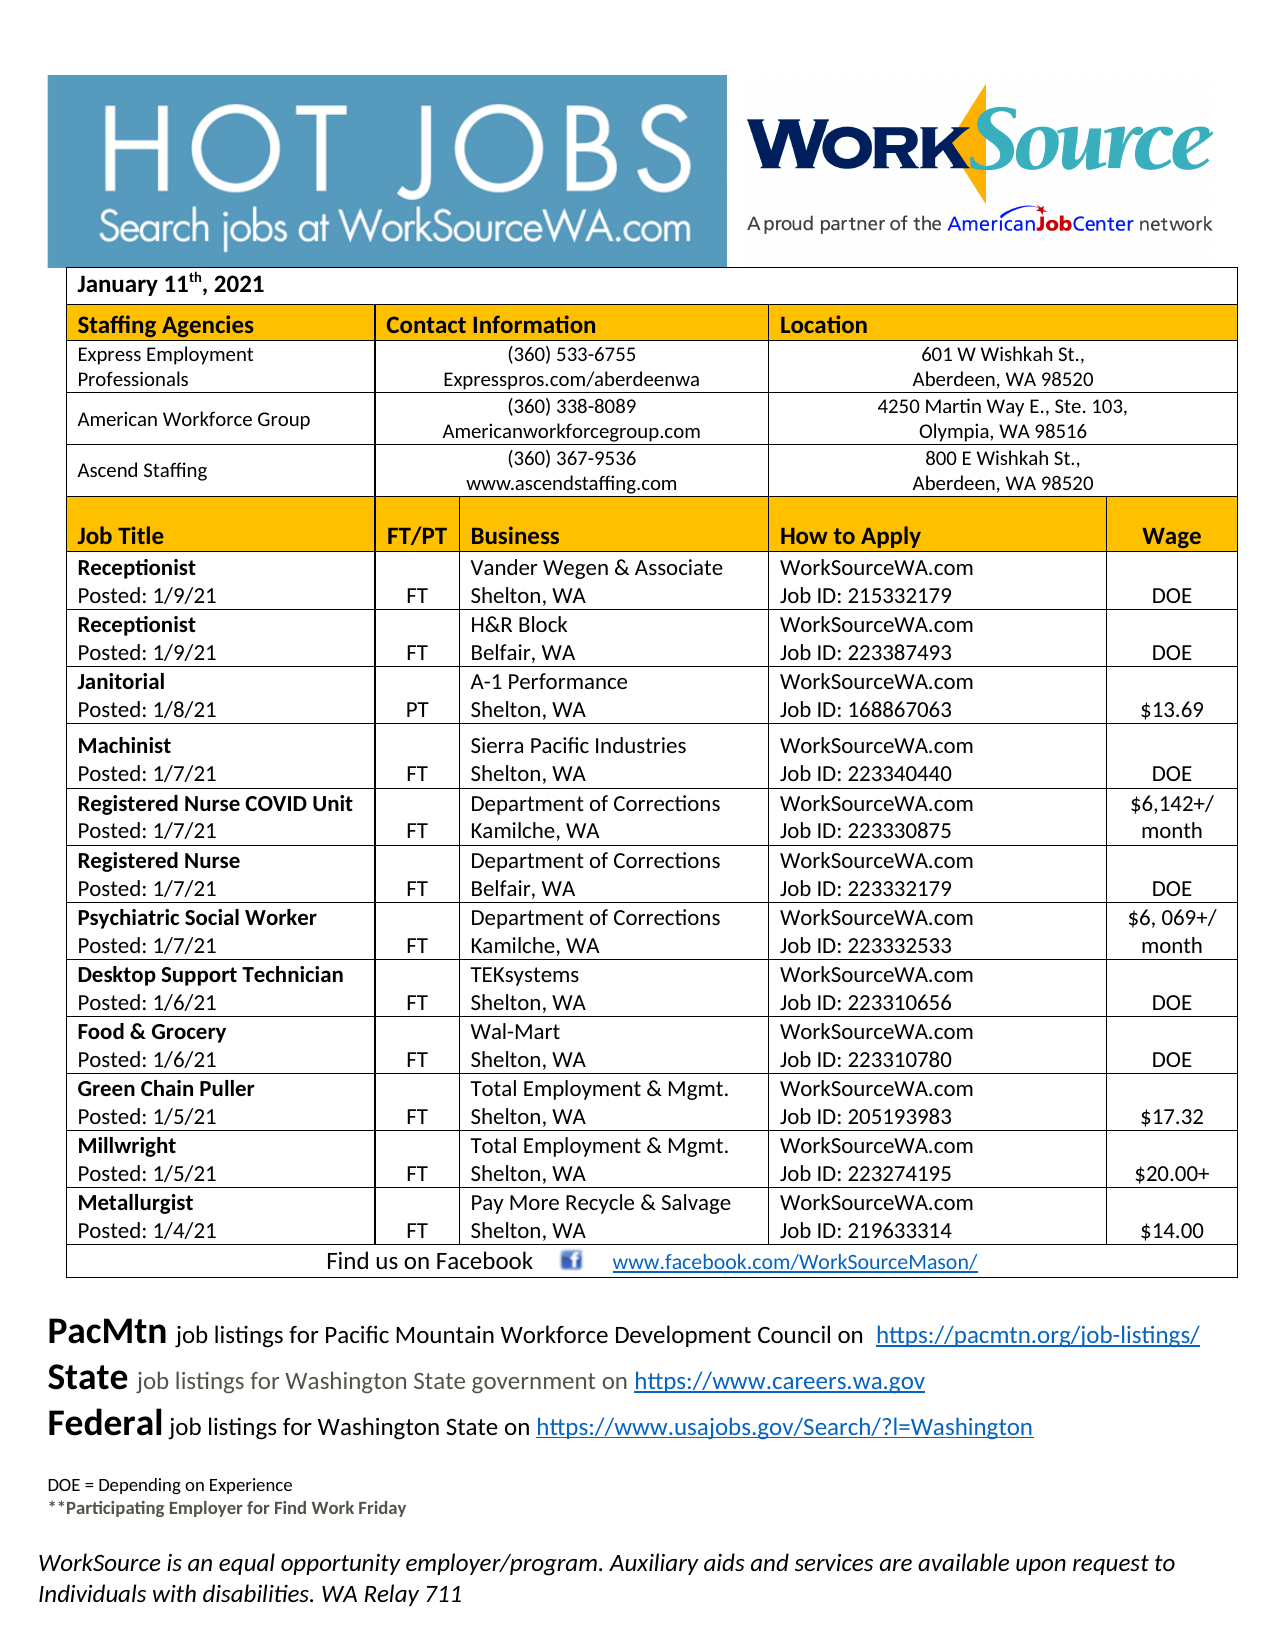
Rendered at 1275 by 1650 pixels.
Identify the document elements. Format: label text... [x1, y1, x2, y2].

table_cell Wage [1107, 497, 1237, 551]
table_cell Green Chain Puller Posted: 1/5/21 [67, 1074, 374, 1130]
table_cell WorkSourceWA.com Job ID: 215332179 [769, 552, 1106, 609]
table_cell WorkSourceWA.com Job ID: 219633314 [769, 1188, 1106, 1244]
text State job listings for Washington State government on https://www.careers.wa.gov Federal job listings for Washington State on https://www.usajobs.gov/Search/?l=Washington [47, 1353, 1228, 1444]
table_cell PT [376, 667, 459, 723]
table_cell Total Employment & Mgmt. Shelton, WA [460, 1131, 768, 1187]
table_cell DOE [1107, 610, 1237, 666]
table_cell Location [769, 305, 1237, 340]
table_cell (360) 367-9536 www.ascendstaffing.com [376, 445, 507, 496]
table_cell Find us on Facebook www.facebook.com/WorkSourceMason/ [67, 1245, 1237, 1277]
table_cell 800 E Wishkah St., Aberdeen, WA 98520 [1081, 445, 1237, 496]
table_cell FT [376, 724, 459, 788]
table_cell Ascend Staffing [67, 445, 374, 496]
table_cell Business [460, 497, 768, 551]
table_cell Metallurgist Posted: 1/4/21 [67, 1188, 374, 1244]
table_cell WorkSourceWA.com Job ID: 223340440 [769, 724, 1106, 788]
table_cell Receptionist Posted: 1/9/21 [67, 552, 374, 609]
table_cell WorkSourceWA.com Job ID: 223310780 [769, 1017, 1106, 1073]
table_cell FT [376, 610, 459, 666]
picture [47, 75, 727, 268]
table_cell DOE [1107, 960, 1237, 1016]
table_cell DOE [1107, 1017, 1237, 1073]
table_cell 4250 Martin Way E., Ste. 103, Olympia, WA 98516 [769, 393, 1237, 444]
table_cell WorkSourceWA.com Job ID: 223310656 [769, 960, 1106, 1016]
table_cell FT [376, 1188, 459, 1244]
table_cell DOE [1107, 846, 1237, 902]
table_cell Total Employment & Mgmt. Shelton, WA [460, 1074, 768, 1130]
table_cell WorkSourceWA.com Job ID: 223332533 [769, 903, 1106, 959]
table_cell $13.69 [1107, 667, 1237, 723]
table_cell WorkSourceWA.com Job ID: 223330875 [769, 789, 1106, 845]
table_cell WorkSourceWA.com Job ID: 223332179 [769, 846, 1106, 902]
table_cell Receptionist Posted: 1/9/21 [67, 610, 374, 666]
table_cell (360) 367-9536 www.ascendstaffing.com [636, 445, 768, 496]
table_cell Desktop Support Technician Posted: 1/6/21 [67, 960, 374, 1016]
table_cell FT [376, 1131, 459, 1187]
table_cell WorkSourceWA.com Job ID: 168867063 [769, 667, 1106, 723]
table_cell $20.00+ [1107, 1131, 1237, 1187]
table_cell Staffing Agencies [67, 305, 374, 340]
table_cell A-1 Performance Shelton, WA [460, 667, 768, 723]
table_cell Department of Corrections Belfair, WA [460, 846, 768, 902]
table_cell Machinist Posted: 1/7/21 [67, 724, 374, 788]
text **Participating Employer for Find Work Friday [47, 1496, 1228, 1519]
text DOE = Depending on Experience [47, 1473, 1228, 1496]
table_cell Sierra Pacific Industries Shelton, WA [460, 724, 768, 788]
table_cell TEKsystems Shelton, WA [460, 960, 768, 1016]
table_cell $17.32 [1107, 1074, 1237, 1130]
table_cell DOE [1107, 724, 1237, 788]
table_cell WorkSourceWA.com Job ID: 223387493 [769, 610, 1106, 666]
table_cell 800 E Wishkah St., Aberdeen, WA 98520 [769, 445, 925, 496]
table_cell American Workforce Group [67, 393, 374, 444]
table_cell $14.00 [1107, 1188, 1237, 1244]
table_cell (360) 338-8089 Americanworkforcegroup.com [376, 393, 768, 444]
table_cell Wal-Mart Shelton, WA [460, 1017, 768, 1073]
table_cell WorkSourceWA.com Job ID: 223274195 [769, 1131, 1106, 1187]
table_cell Janitorial Posted: 1/8/21 [67, 667, 374, 723]
table_cell Vander Wegen & Associate Shelton, WA [460, 552, 768, 609]
table_cell FT [376, 1074, 459, 1130]
table_cell FT/PT [376, 497, 459, 551]
table_cell FT [376, 789, 459, 845]
picture [745, 75, 1213, 267]
table_header January 11th, 2021 [67, 268, 1237, 304]
table_cell FT [376, 960, 459, 1016]
table_cell Express Employment Professionals [67, 341, 374, 392]
table_cell DOE [1107, 552, 1237, 609]
table_cell WorkSourceWA.com Job ID: 205193983 [769, 1074, 1106, 1130]
table_cell Millwright Posted: 1/5/21 [67, 1131, 374, 1187]
table_cell Contact Information [376, 305, 768, 340]
table_cell How to Apply [769, 497, 1106, 551]
table_cell Job Title [67, 497, 374, 551]
table_cell Registered Nurse Posted: 1/7/21 [67, 846, 374, 902]
table_cell Pay More Recycle & Salvage Shelton, WA [460, 1188, 768, 1244]
table_cell $6, 069+/ month [1107, 903, 1237, 959]
table_cell FT [376, 552, 459, 609]
table_cell Department of Corrections Kamilche, WA [460, 903, 768, 959]
table_cell Department of Corrections Kamilche, WA [460, 789, 768, 845]
table_cell Food & Grocery Posted: 1/6/21 [67, 1017, 374, 1073]
table_cell FT [376, 903, 459, 959]
table_cell Registered Nurse COVID Unit Posted: 1/7/21 [67, 789, 374, 845]
text PacMtn job listings for Pacific Mountain Workforce Development Council on https://pacmtn.org/job-listings/ [47, 1307, 1228, 1353]
table_cell FT [376, 846, 459, 902]
table_cell FT [376, 1017, 459, 1073]
table_cell 601 W Wishkah St., Aberdeen, WA 98520 [769, 341, 1237, 392]
table_cell H&R Block Belfair, WA [460, 610, 768, 666]
table_cell Psychiatric Social Worker Posted: 1/7/21 [67, 903, 374, 959]
table_cell (360) 533-6755 Expresspros.com/aberdeenwa [376, 341, 768, 392]
